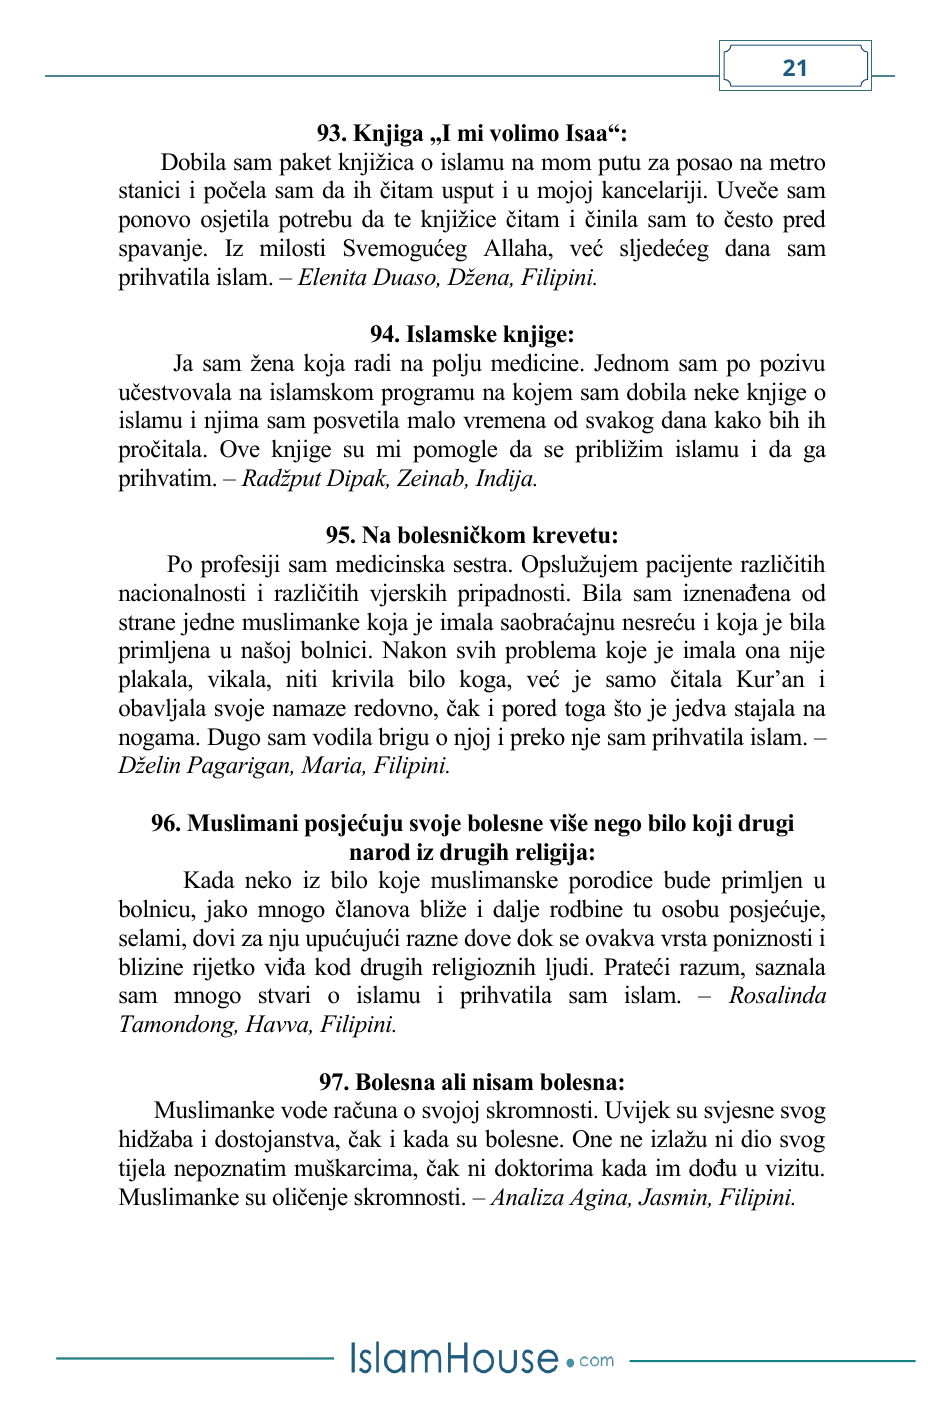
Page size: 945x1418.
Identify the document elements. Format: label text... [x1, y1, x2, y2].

text Po profesiji sam medicinska sestra. Opslužujem pacijente različitih nacionalnosti i različitih vjerskih pripadnosti. Bila sam iznenađena od strane jedne muslimanke koja je imala saobraćajnu nesreću i koja je bila primljena u našoj bolnici. Nakon svih problema koje je imala ona nije plakala, vikala, niti krivila bilo koga, već je samo čitala Kur’an i obavljala svoje namaze redovno, čak i pored toga što je jedva stajala na nogama. Dugo sam vodila brigu o njoj i preko nje sam prihvatila islam. – Dželin Pagarigan, Maria, Filipini. [118, 549, 827, 779]
text 96. Muslimani posjećuju svoje bolesne više nego bilo koji drugi narod iz drugih religija: [118, 808, 827, 866]
picture [342, 1336, 916, 1381]
text 94. Islamske knjige: [118, 319, 827, 348]
text Muslimanke vode računa o svojoj skromnosti. Uvijek su svjesne svog hidžaba i dostojanstva, čak i kada su bolesne. One ne izlažu ni dio svog tijela nepoznatim muškarcima, čak ni doktorima kada im dođu u vizitu. Muslimanke su oličenje skromnosti. – Analiza Agina, Jasmin, Filipini. [118, 1096, 827, 1211]
text 97. Bolesna ali nisam bolesna: [118, 1067, 827, 1096]
picture [48, 1335, 334, 1377]
text 93. Knjiga „I mi volimo Isaa“: [118, 118, 827, 147]
text Dobila sam paket knjižica o islamu na mom putu za posao na metro stanici i počela sam da ih čitam usput i u mojoj kancelariji. Uveče sam ponovo osjetila potrebu da te knjižice čitam i činila sam to često pred spavanje. Iz milosti Svemogućeg Allaha, već sljedećeg dana sam prihvatila islam. – Elenita Duaso, Džena, Filipini. [118, 147, 827, 291]
text 95. Na bolesničkom krevetu: [118, 521, 827, 549]
text Ja sam žena koja radi na polju medicine. Jednom sam po pozivu učestvovala na islamskom programu na kojem sam dobila neke knjige o islamu i njima sam posvetila malo vremena od svakog dana kako bih ih pročitala. Ove knjige su mi pomogle da se približim islamu i da ga prihvatim. – Radžput Dipak, Zeinab, Indija. [118, 348, 827, 492]
text Kada neko iz bilo koje muslimanske porodice bude primljen u bolnicu, jako mnogo članova bliže i dalje rodbine tu osobu posjećuje, selami, dovi za nju upućujući razne dove dok se ovakva vrsta poniznosti i blizine rijetko viđa kod drugih religioznih ljudi. Prateći razum, saznala sam mnogo stvari o islamu i prihvatila sam islam. – Rosalinda Tamondong, Havva, Filipini. [118, 866, 827, 1038]
